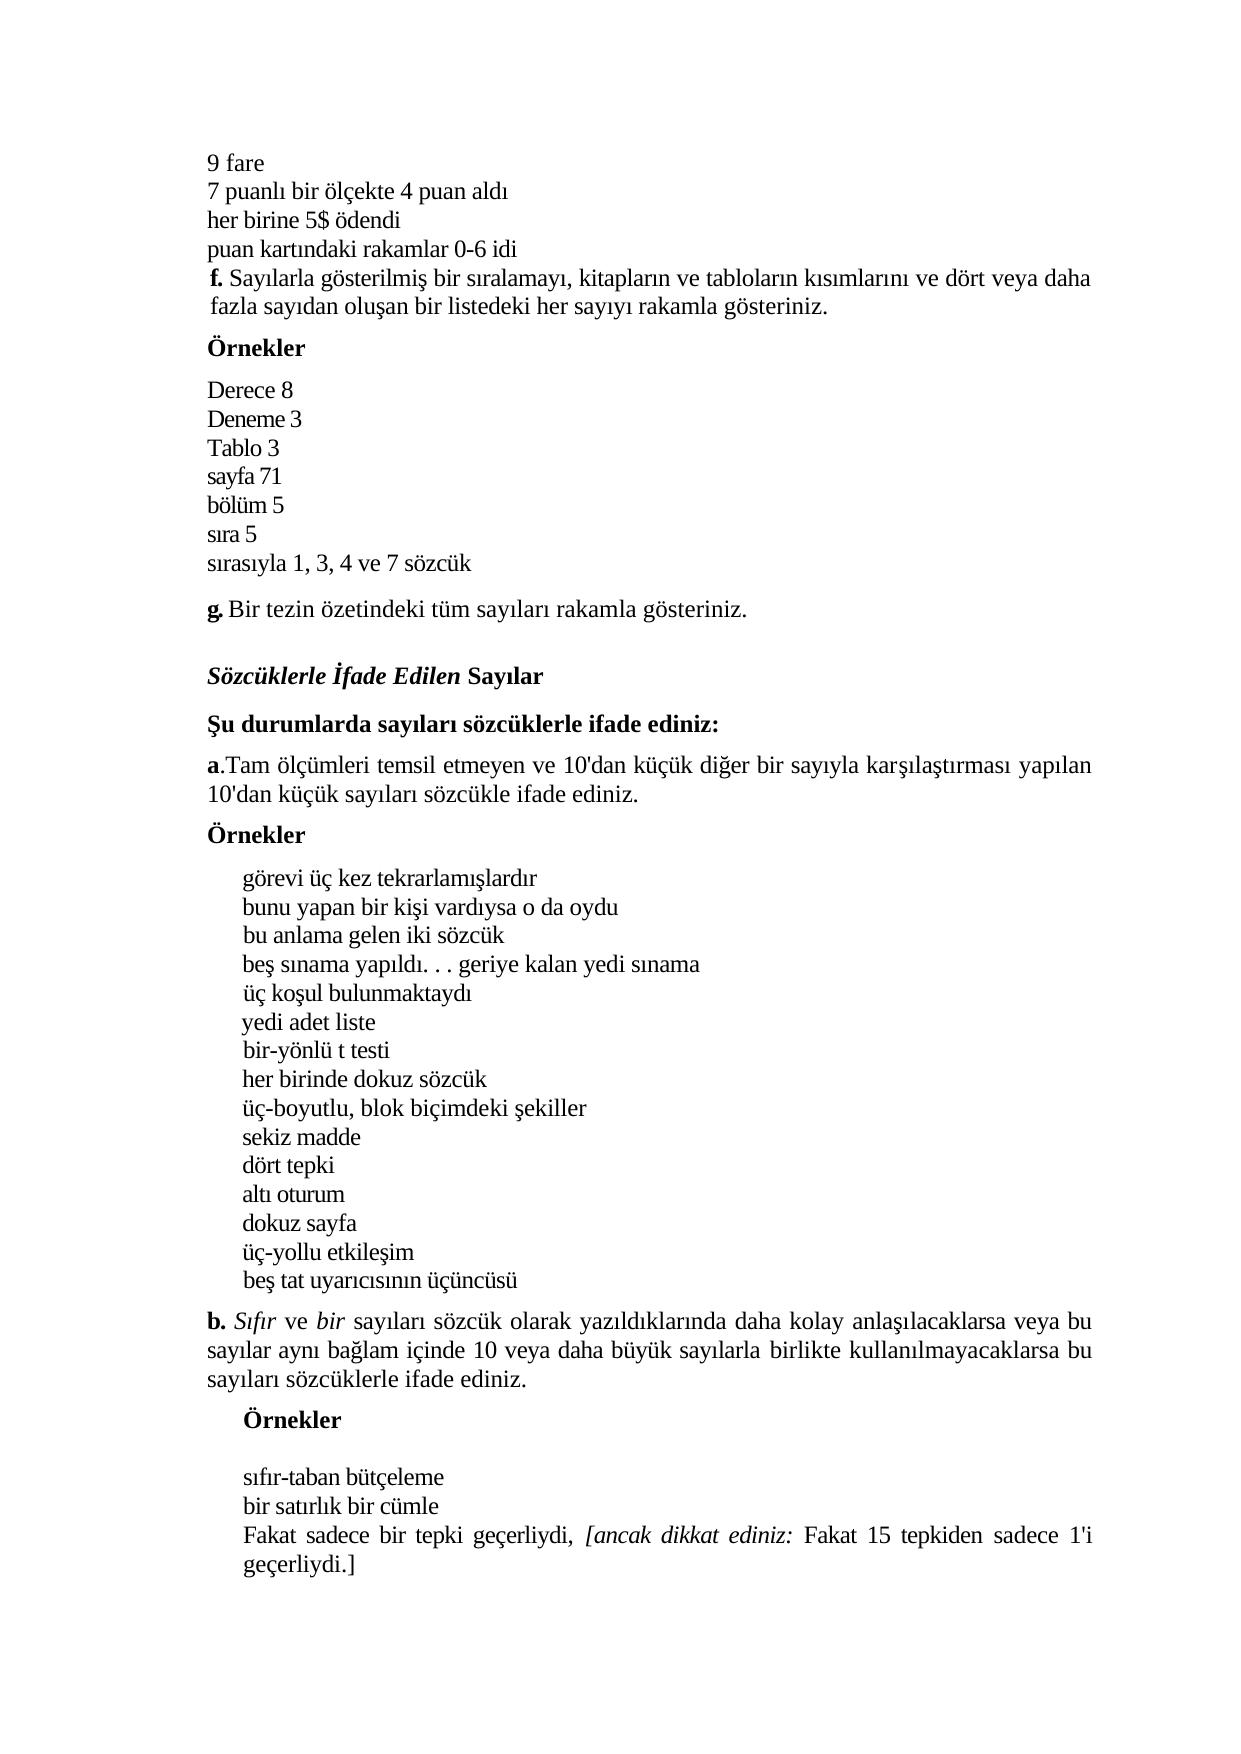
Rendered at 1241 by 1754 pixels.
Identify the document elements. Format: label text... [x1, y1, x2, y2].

text Örnekler [243, 1405, 1092, 1434]
text altı oturum [242, 1179, 1092, 1208]
text 9 fare [207, 148, 912, 176]
text sırasıyla 1, 3, 4 ve 7 sözcük [207, 548, 1092, 576]
text bu anlama gelen iki sözcük [243, 920, 1092, 949]
text Deneme 3 [207, 404, 1092, 433]
text dört tepki [242, 1150, 1092, 1179]
text Şu durumlarda sayıları sözcüklerle ifade ediniz: [207, 709, 1092, 738]
text yedi adet liste [241, 1007, 1092, 1035]
text Örnekler [207, 333, 1092, 362]
text Sözcüklerle İfade Edilen Sayılar [207, 661, 1092, 690]
text sayfa 71 [207, 461, 1092, 490]
text üç-boyutlu, blok biçimdeki şekiller [242, 1093, 1092, 1122]
text görevi üç kez tekrarlamışlardır [207, 863, 1092, 892]
text beş sınama yapıldı. . . geriye kalan yedi sınama [242, 949, 1092, 978]
text Tablo 3 [207, 433, 1092, 461]
text sıfır-taban bütçeleme [243, 1462, 1092, 1491]
text b. Sıfır ve bir sayıları sözcük olarak yazıldıklarında daha kolay anlaşılacaklarsa veya bu sayılar aynı bağlam içinde 10 veya daha büyük sayılarla birlikte kullanılmayacaklarsa bu sayıları sözcüklerle ifade ediniz. [207, 1306, 1092, 1392]
text bir-yönlü t testi [243, 1035, 1092, 1064]
text her birinde dokuz sözcük [242, 1064, 1092, 1093]
text dokuz sayfa [242, 1208, 1092, 1237]
text Örnekler [207, 821, 1092, 849]
text bölüm 5 [207, 490, 1092, 519]
text üç koşul bulunmaktaydı [243, 978, 1092, 1007]
text Derece 8 [207, 375, 1092, 404]
text her birine 5$ ödendi [207, 205, 1092, 234]
text g. Bir tezin özetindeki tüm sayıları rakamla gösteriniz. [207, 594, 1092, 622]
text puan kartındaki rakamlar 0-6 idi [207, 234, 1092, 263]
text bunu yapan bir kişi vardıysa o da oydu [242, 892, 1092, 920]
text bir satırlık bir cümle [243, 1491, 1092, 1520]
text sıra 5 [207, 519, 1092, 548]
text beş tat uyarıcısının üçüncüsü [243, 1265, 1092, 1294]
text Fakat sadece bir tepki geçerliydi, [ancak dikkat ediniz: Fakat 15 tepkiden sadece 1'i geçerliydi.] [243, 1520, 1092, 1577]
text üç-yollu etkileşim [242, 1237, 1092, 1265]
text 7 puanlı bir ölçekte 4 puan aldı [207, 176, 1092, 205]
text sekiz madde [242, 1122, 1092, 1150]
text a.Tam ölçümleri temsil etmeyen ve 10'dan küçük diğer bir sayıyla karşılaştırması yapılan 10'dan küçük sayıları sözcükle ifade ediniz. [207, 750, 1092, 808]
text f. Sayılarla gösterilmiş bir sıralamayı, kitapların ve tabloların kısımlarını ve dört veya daha fazla sayıdan oluşan bir listedeki her sayıyı rakamla gösteriniz. [210, 263, 1091, 320]
